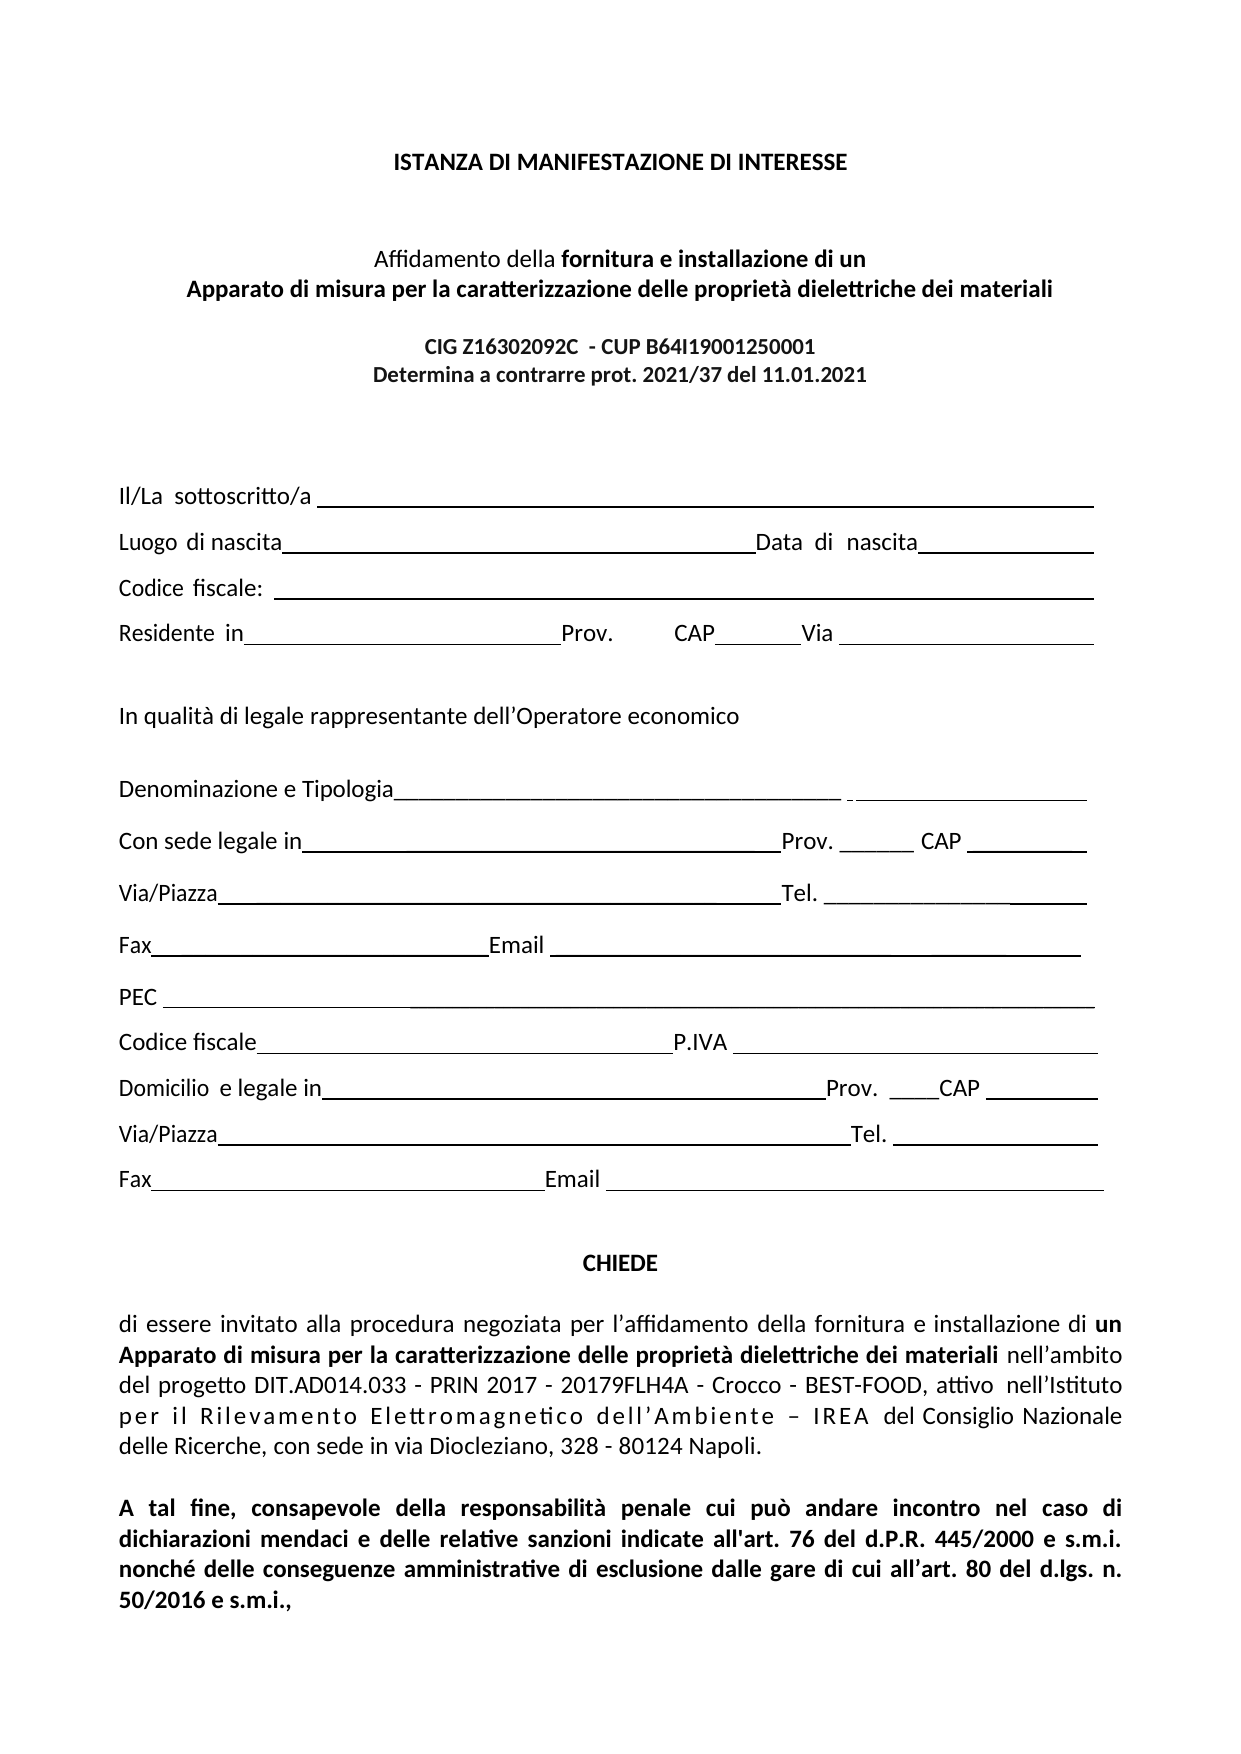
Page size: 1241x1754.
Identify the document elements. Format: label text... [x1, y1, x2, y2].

text di essere invitato alla procedura negoziata per l’affidamento della fornitura e installazione di un Apparato di misura per la caratterizzazione delle proprietà dielettriche dei materiali nell’ambito del progetto DIT.AD014.033 - PRIN 2017 - 20179FLH4A - Crocco - BEST-FOOD, attivo nell’Istituto per il Rilevamento Elettromagnetico dell’Ambiente – IREA del Consiglio Nazionale delle Ricerche, con sede in via Diocleziano, 328 - 80124 Napoli. [119, 1308, 1122, 1461]
subtitle ISTANZA DI MANIFESTAZIONE DI INTERESSE [393, 147, 848, 177]
text Denominazione e Tipologia____________________________________ [119, 774, 1134, 804]
text Fax __________________________Email ___________________________ ______ [119, 929, 1134, 959]
text Codice fiscale P.IVA Domicilio e legale in Prov. ____CAP Via/Piazza Tel. Fax Email [119, 1026, 1105, 1194]
text Determina a contrarre prot. 2021/37 del 11.01.2021 [106, 360, 1134, 388]
text PEC _________________________________________________________________________________ [119, 981, 1134, 1011]
text Il/La sottoscritto/a Luogo di nascita Data di nascita Codice fiscale: Residente in Prov. CAP Via [119, 480, 1098, 648]
text In qualità di legale rappresentante dell’Operatore economico [119, 701, 1134, 731]
subtitle CHIEDE [393, 1247, 848, 1278]
text Affidamento della fornitura e installazione di un [106, 243, 1134, 274]
text Via/Piazza _______________________________________ Tel. _______________ [119, 877, 1134, 908]
text Con sede legale in ____________________________ Prov. ______ CAP ________ [119, 825, 1134, 856]
subtitle A tal fine, consapevole della responsabilità penale cui può andare incontro nel caso di dichiarazioni mendaci e delle relative sanzioni indicate all'art. 76 del d.P.R. 445/2000 e s.m.i. nonché delle conseguenze amministrative di esclusione dalle gare di cui all’art. 80 del d.lgs. n. 50/2016 e s.m.i., [119, 1492, 1122, 1614]
text Apparato di misura per la caratterizzazione delle proprietà dielettriche dei materiali [106, 274, 1134, 304]
text CIG Z16302092C - CUP B64I19001250001 [106, 332, 1134, 360]
